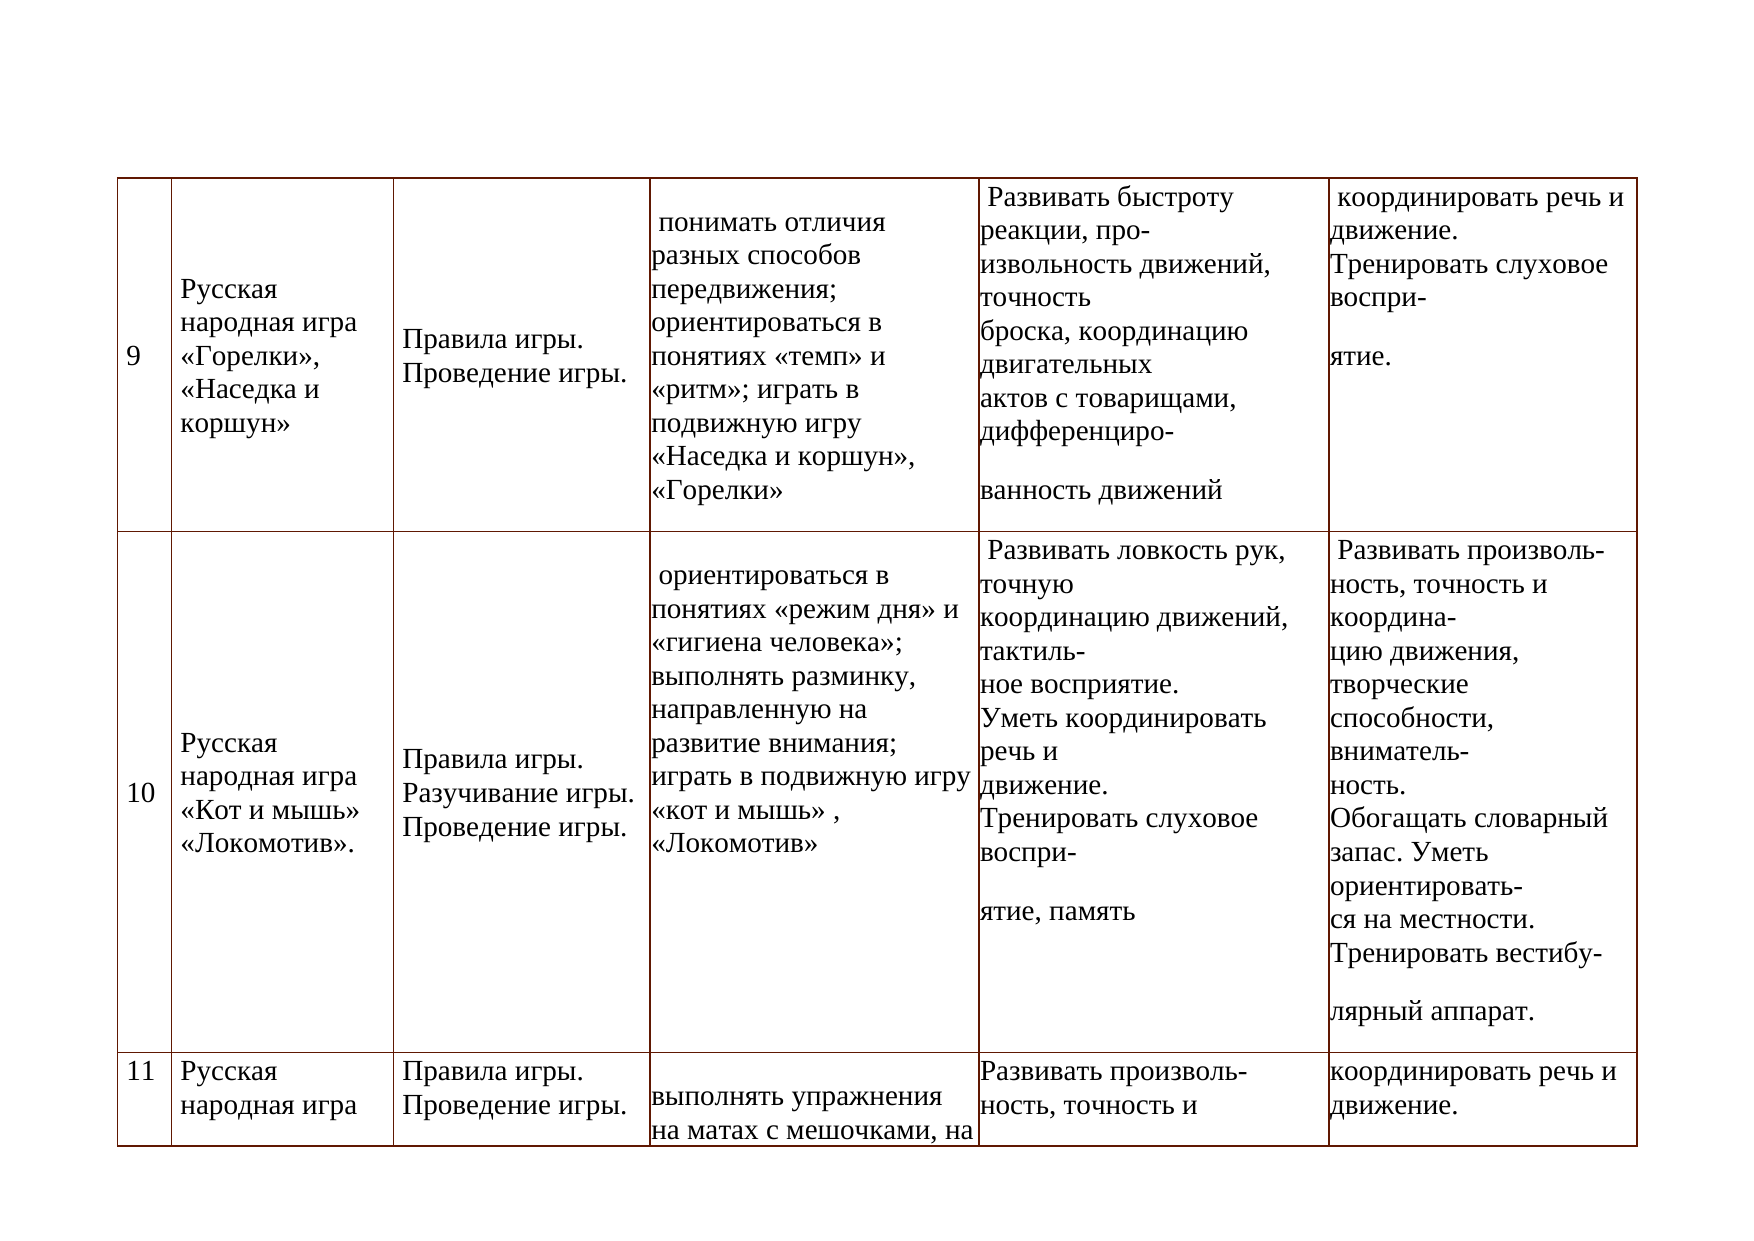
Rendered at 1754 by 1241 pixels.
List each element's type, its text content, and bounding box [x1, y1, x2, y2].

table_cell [172, 1053, 393, 1145]
table_cell Правила игры. Проведение игры. [394, 179, 649, 531]
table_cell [651, 1053, 978, 1145]
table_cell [980, 1053, 1328, 1145]
table_cell 10 [118, 532, 171, 1052]
table_cell Развивать быстроту реакции, про- извольность движений, точность броска, координацию двигательных актов с товарищами, дифференциро- ванность движений [980, 179, 1328, 531]
table_cell Русская народная игра «Горелки», «Наседка и коршун» [172, 179, 393, 531]
table_cell ориентироваться в понятиях «режим дня» и «гигиена человека»; выполнять разминку, направленную на развитие внимания; играть в подвижную игру «кот и мышь» , «Локомотив» [651, 532, 978, 1052]
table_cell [394, 1053, 649, 1145]
table_cell понимать отличия разных способов передвижения; ориентироваться в понятиях «темп» и «ритм»; играть в подвижную игру «Наседка и коршун», «Горелки» [651, 179, 978, 531]
table_cell координировать речь и движение. Тренировать слуховое воспри- ятие. [1330, 179, 1636, 531]
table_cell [1330, 1053, 1636, 1145]
table_cell Правила игры. Разучивание игры. Проведение игры. [394, 532, 649, 1052]
table_cell 9 [118, 179, 171, 531]
table_cell 11 [118, 1053, 171, 1145]
table_cell Развивать ловкость рук, точную координацию движений, тактиль- ное восприятие. Уметь координировать речь и движение. Тренировать слуховое воспри- ятие, память [980, 532, 1328, 1052]
table_cell Русская народная игра «Кот и мышь» «Локомотив». [172, 532, 393, 1052]
